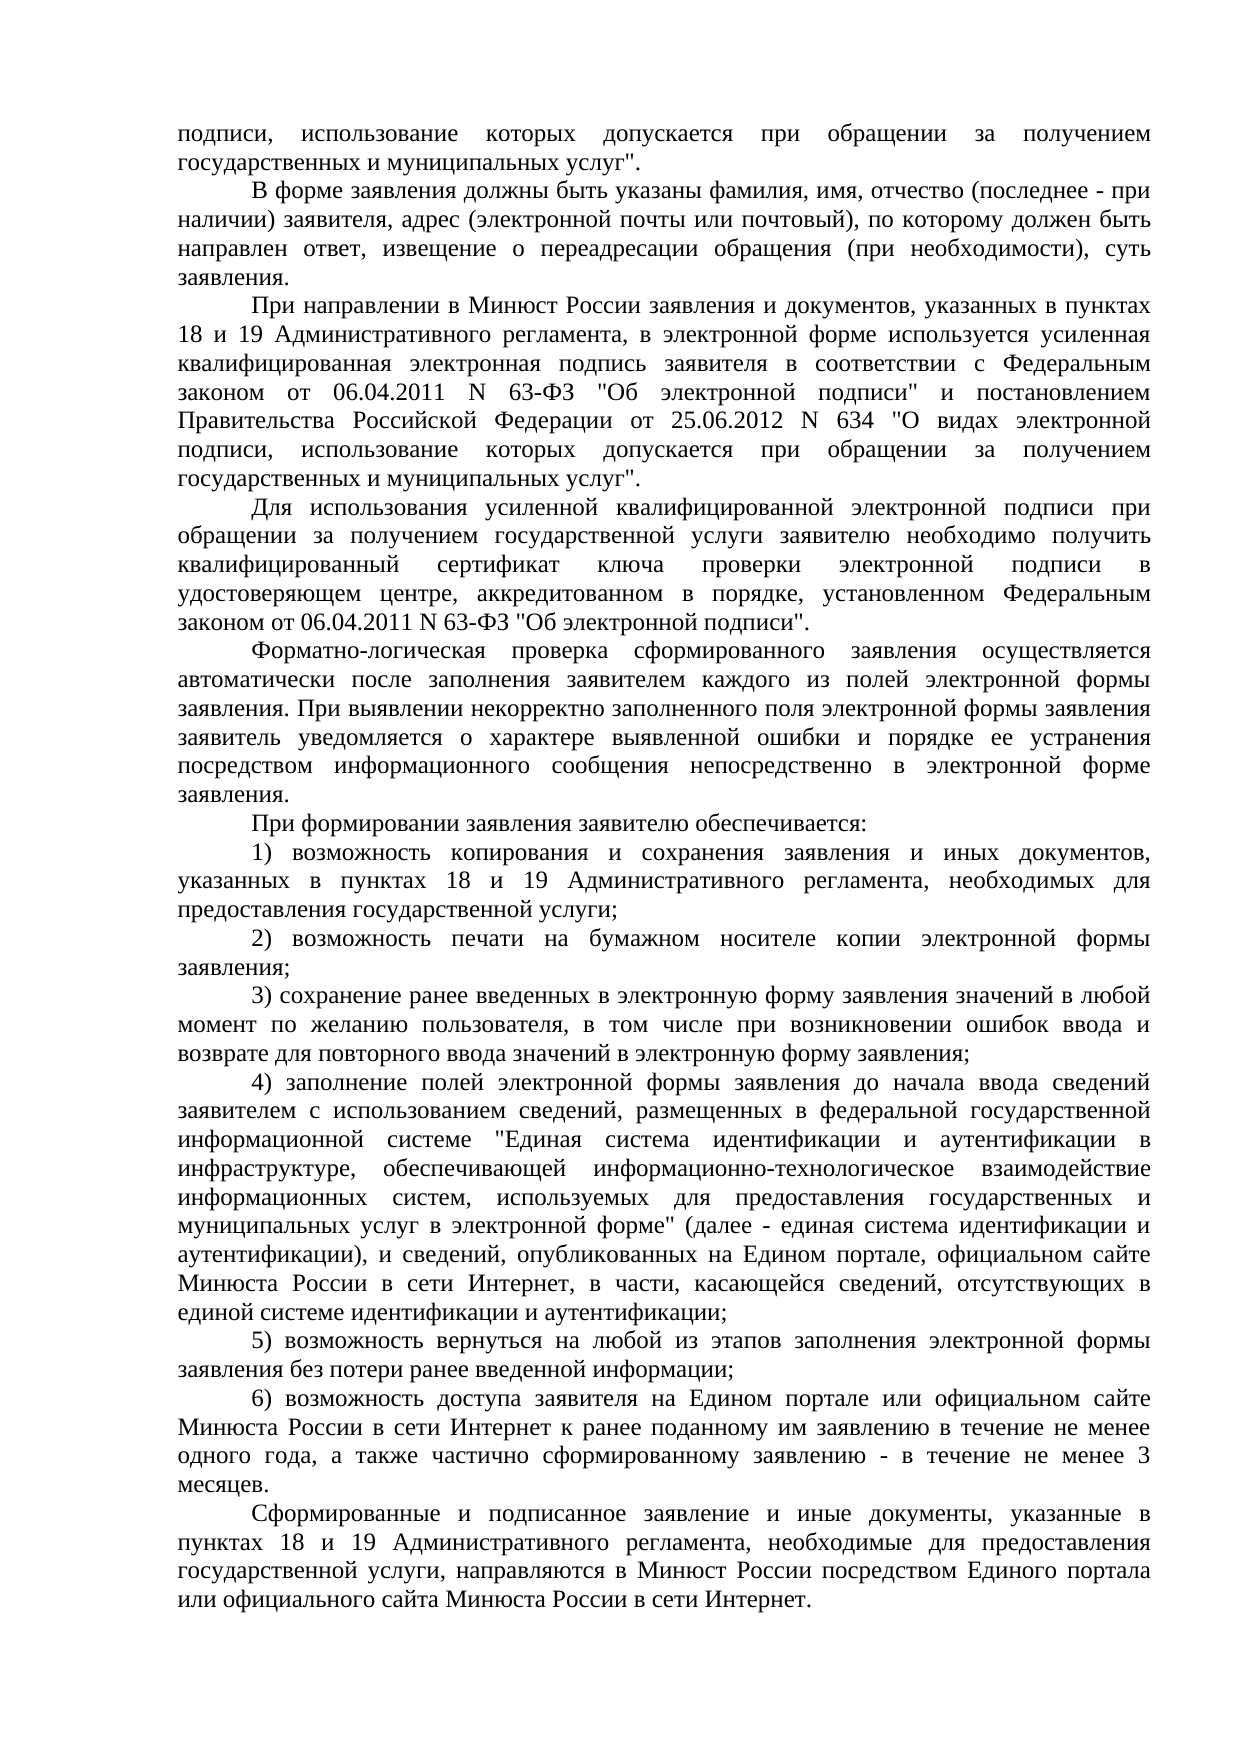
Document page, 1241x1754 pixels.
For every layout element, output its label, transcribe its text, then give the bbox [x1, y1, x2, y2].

text 3) сохранение ранее введенных в электронную форму заявления значений в любой момент по желанию пользователя, в том числе при возникновении ошибок ввода и возврате для повторного ввода значений в электронную форму заявления; [177, 981, 1152, 1067]
text При формировании заявления заявителю обеспечивается: [177, 808, 1152, 837]
text 4) заполнение полей электронной формы заявления до начала ввода сведений заявителем с использованием сведений, размещенных в федеральной государственной информационной системе "Единая система идентификации и аутентификации в инфраструктуре, обеспечивающей информационно-технологическое взаимодействие информационных систем, используемых для предоставления государственных и муниципальных услуг в электронной форме" (далее - единая система идентификации и аутентификации), и сведений, опубликованных на Едином портале, официальном сайте Минюста России в сети Интернет, в части, касающейся сведений, отсутствующих в единой системе идентификации и аутентификации; [177, 1067, 1152, 1326]
text 2) возможность печати на бумажном носителе копии электронной формы заявления; [177, 923, 1152, 981]
text Для использования усиленной квалифицированной электронной подписи при обращении за получением государственной услуги заявителю необходимо получить квалифицированный сертификат ключа проверки электронной подписи в удостоверяющем центре, аккредитованном в порядке, установленном Федеральным законом от 06.04.2011 N 63-ФЗ "Об электронной подписи". [177, 492, 1152, 636]
text В форме заявления должны быть указаны фамилия, имя, отчество (последнее - при наличии) заявителя, адрес (электронной почты или почтовый), по которому должен быть направлен ответ, извещение о переадресации обращения (при необходимости), суть заявления. [177, 176, 1152, 291]
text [177, 118, 1152, 176]
text Форматно-логическая проверка сформированного заявления осуществляется автоматически после заполнения заявителем каждого из полей электронной формы заявления. При выявлении некорректно заполненного поля электронной формы заявления заявитель уведомляется о характере выявленной ошибки и порядке ее устранения посредством информационного сообщения непосредственно в электронной форме заявления. [177, 636, 1152, 808]
text При направлении в Минюст России заявления и документов, указанных в пунктах 18 и 19 Административного регламента, в электронной форме используется усиленная квалифицированная электронная подпись заявителя в соответствии с Федеральным законом от 06.04.2011 N 63-ФЗ "Об электронной подписи" и постановлением Правительства Российской Федерации от 25.06.2012 N 634 "О видах электронной подписи, использование которых допускается при обращении за получением государственных и муниципальных услуг". [177, 291, 1152, 492]
text Сформированные и подписанное заявление и иные документы, указанные в пунктах 18 и 19 Административного регламента, необходимые для предоставления государственной услуги, направляются в Минюст России посредством Единого портала или официального сайта Минюста России в сети Интернет. [177, 1498, 1152, 1613]
text 1) возможность копирования и сохранения заявления и иных документов, указанных в пунктах 18 и 19 Административного регламента, необходимых для предоставления государственной услуги; [177, 837, 1152, 923]
text 6) возможность доступа заявителя на Едином портале или официальном сайте Минюста России в сети Интернет к ранее поданному им заявлению в течение не менее одного года, а также частично сформированному заявлению - в течение не менее 3 месяцев. [177, 1383, 1152, 1498]
text 5) возможность вернуться на любой из этапов заполнения электронной формы заявления без потери ранее введенной информации; [177, 1326, 1152, 1383]
